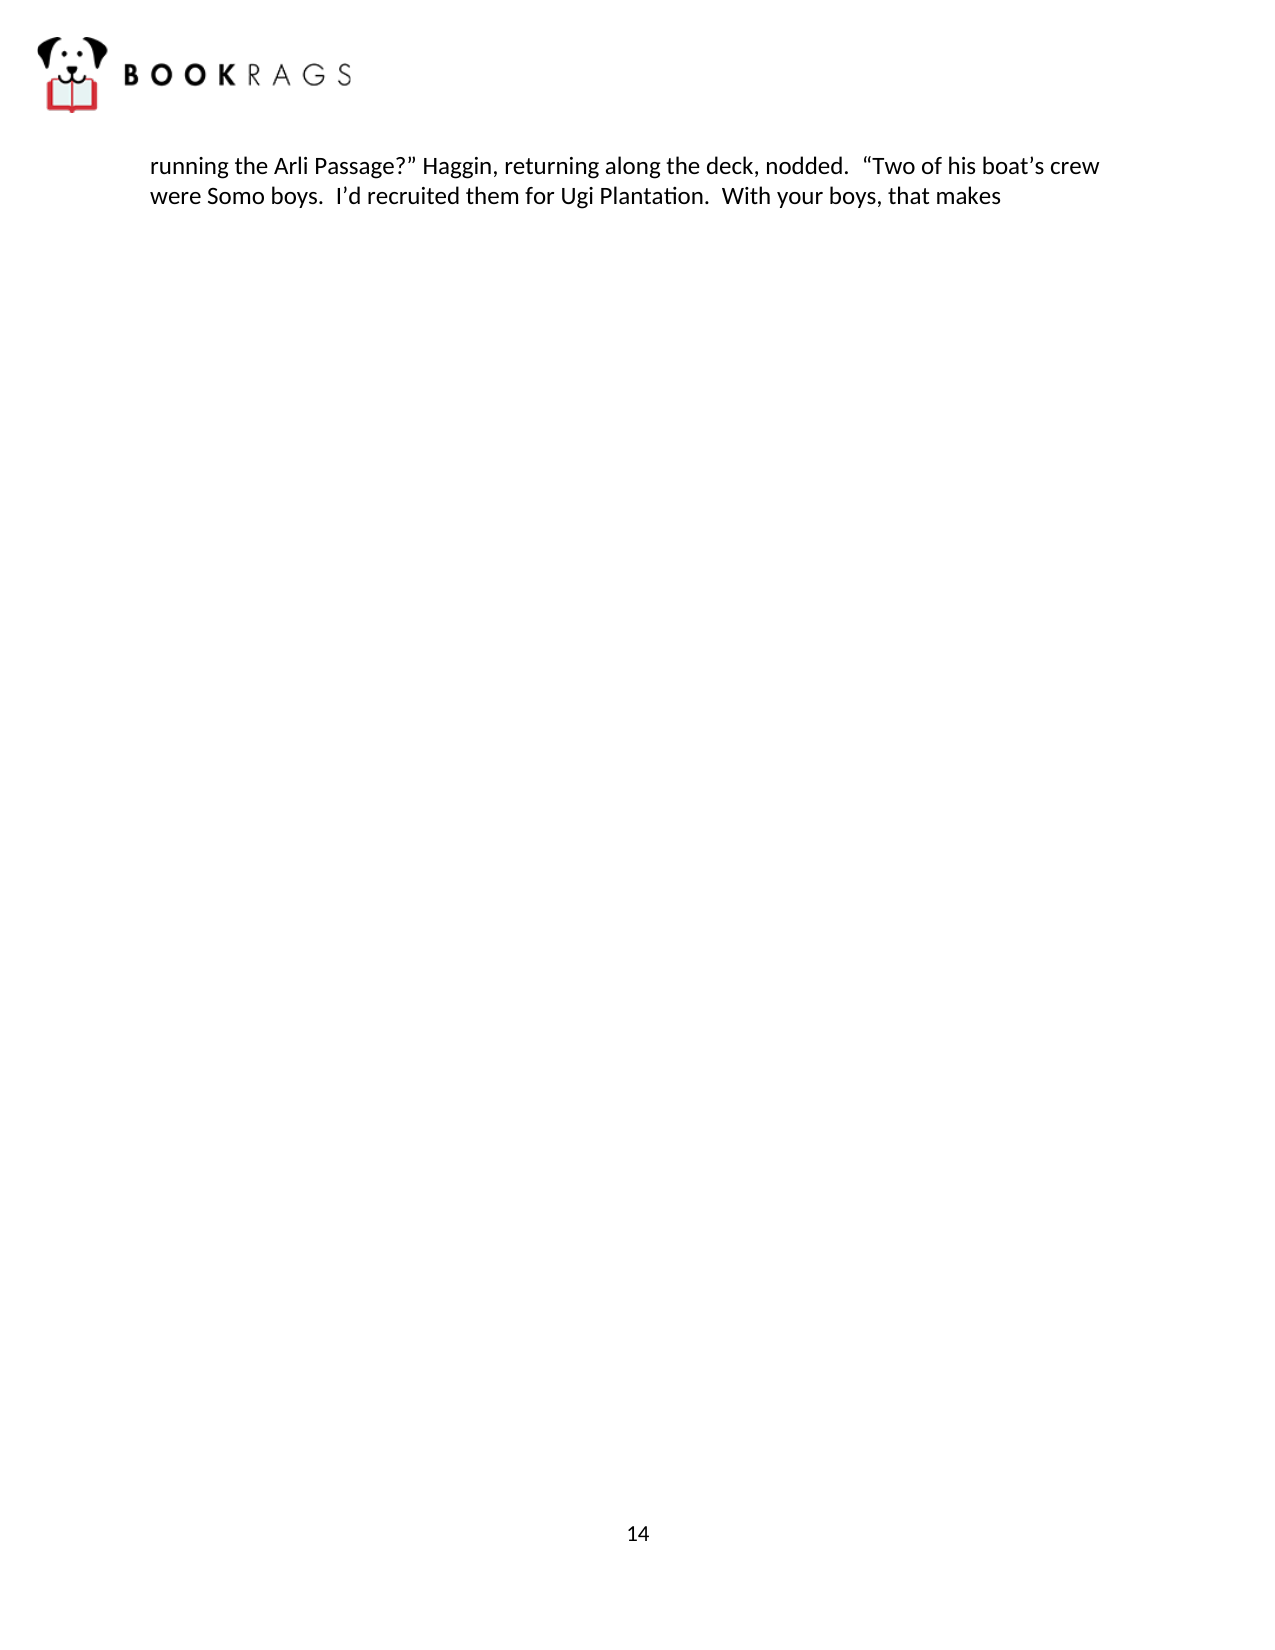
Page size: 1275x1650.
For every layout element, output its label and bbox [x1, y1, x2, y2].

picture [37, 37, 351, 113]
text [150, 150, 1125, 211]
